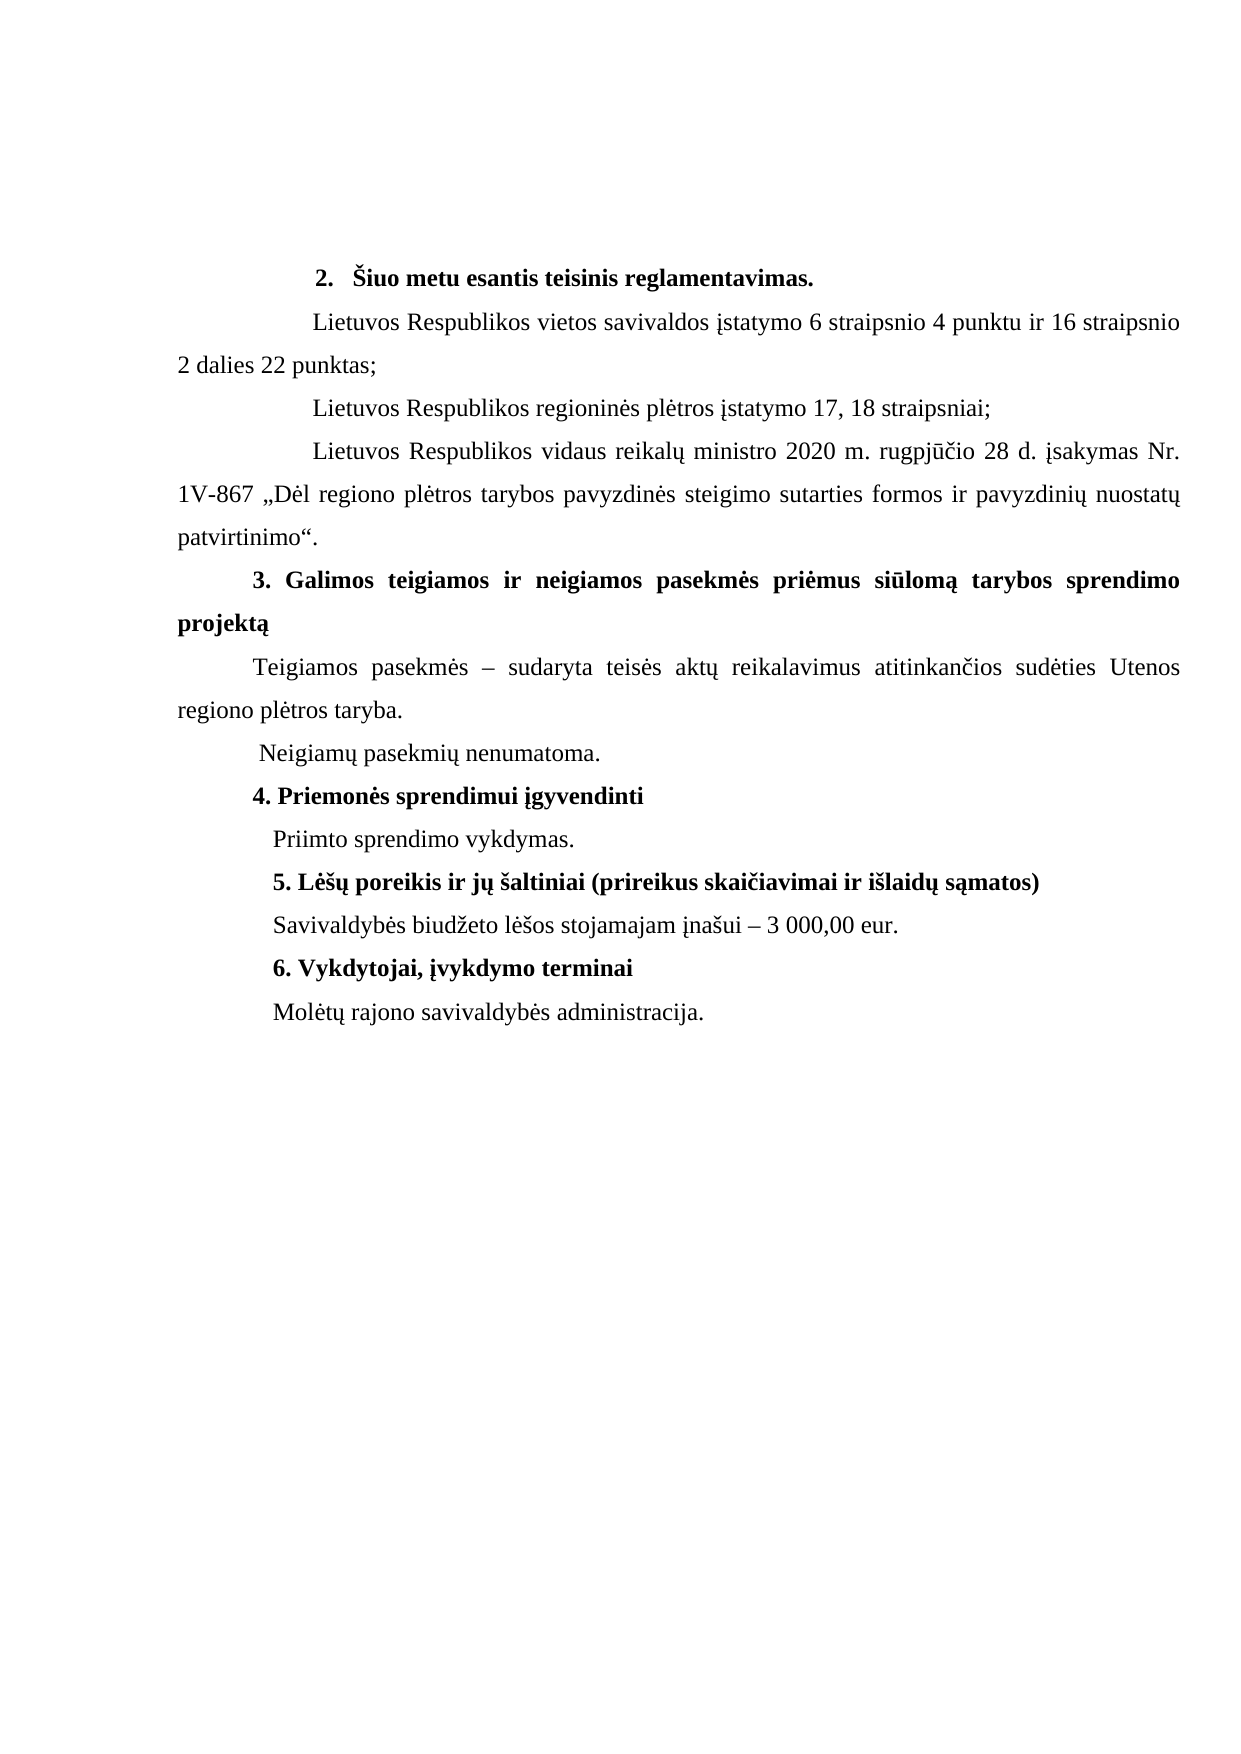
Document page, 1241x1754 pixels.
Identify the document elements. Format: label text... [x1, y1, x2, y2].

text 5. Lėšų poreikis ir jų šaltiniai (prireikus skaičiavimai ir išlaidų sąmatos) [177, 867, 1181, 896]
text Priimto sprendimo vykdymas. [177, 824, 1181, 853]
text Savivaldybės biudžeto lėšos stojamajam įnašui – 3 000,00 eur. [177, 910, 1181, 939]
text 6. Vykdytojai, įvykdymo terminai [177, 953, 1181, 982]
list Lietuvos Respublikos vietos savivaldos įstatymo 6 straipsnio 4 punktu ir 16 straipsnio 2 dalies 22 punktas; [177, 307, 1181, 378]
list Lietuvos Respublikos regioninės plėtros įstatymo 17, 18 straipsniai; [177, 393, 1181, 422]
text Teigiamos pasekmės – sudaryta teisės aktų reikalavimus atitinkančios sudėties Utenos regiono plėtros taryba. [177, 652, 1181, 723]
text Molėtų rajono savivaldybės administracija. [177, 997, 1181, 1025]
list Lietuvos Respublikos vidaus reikalų ministro 2020 m. rugpjūčio 28 d. įsakymas Nr. 1V-867 „Dėl regiono plėtros tarybos pavyzdinės steigimo sutarties formos ir pavyzdinių nuostatų patvirtinimo“. [177, 508, 1181, 551]
text Neigiamų pasekmių nenumatoma. [177, 738, 1181, 767]
list Šiuo metu esantis teisinis reglamentavimas. [315, 263, 1181, 292]
text 4. Priemonės sprendimui įgyvendinti [177, 781, 1181, 810]
text 3. Galimos teigiamos ir neigiamos pasekmės priėmus siūlomą tarybos sprendimo projektą [177, 565, 1181, 637]
list Lietuvos Respublikos vidaus reikalų ministro 2020 m. rugpjūčio 28 d. įsakymas Nr. 1V-867 „Dėl regiono plėtros tarybos pavyzdinės steigimo sutarties formos ir pavyzdinių nuostatų patvirtinimo“. [177, 436, 1181, 479]
